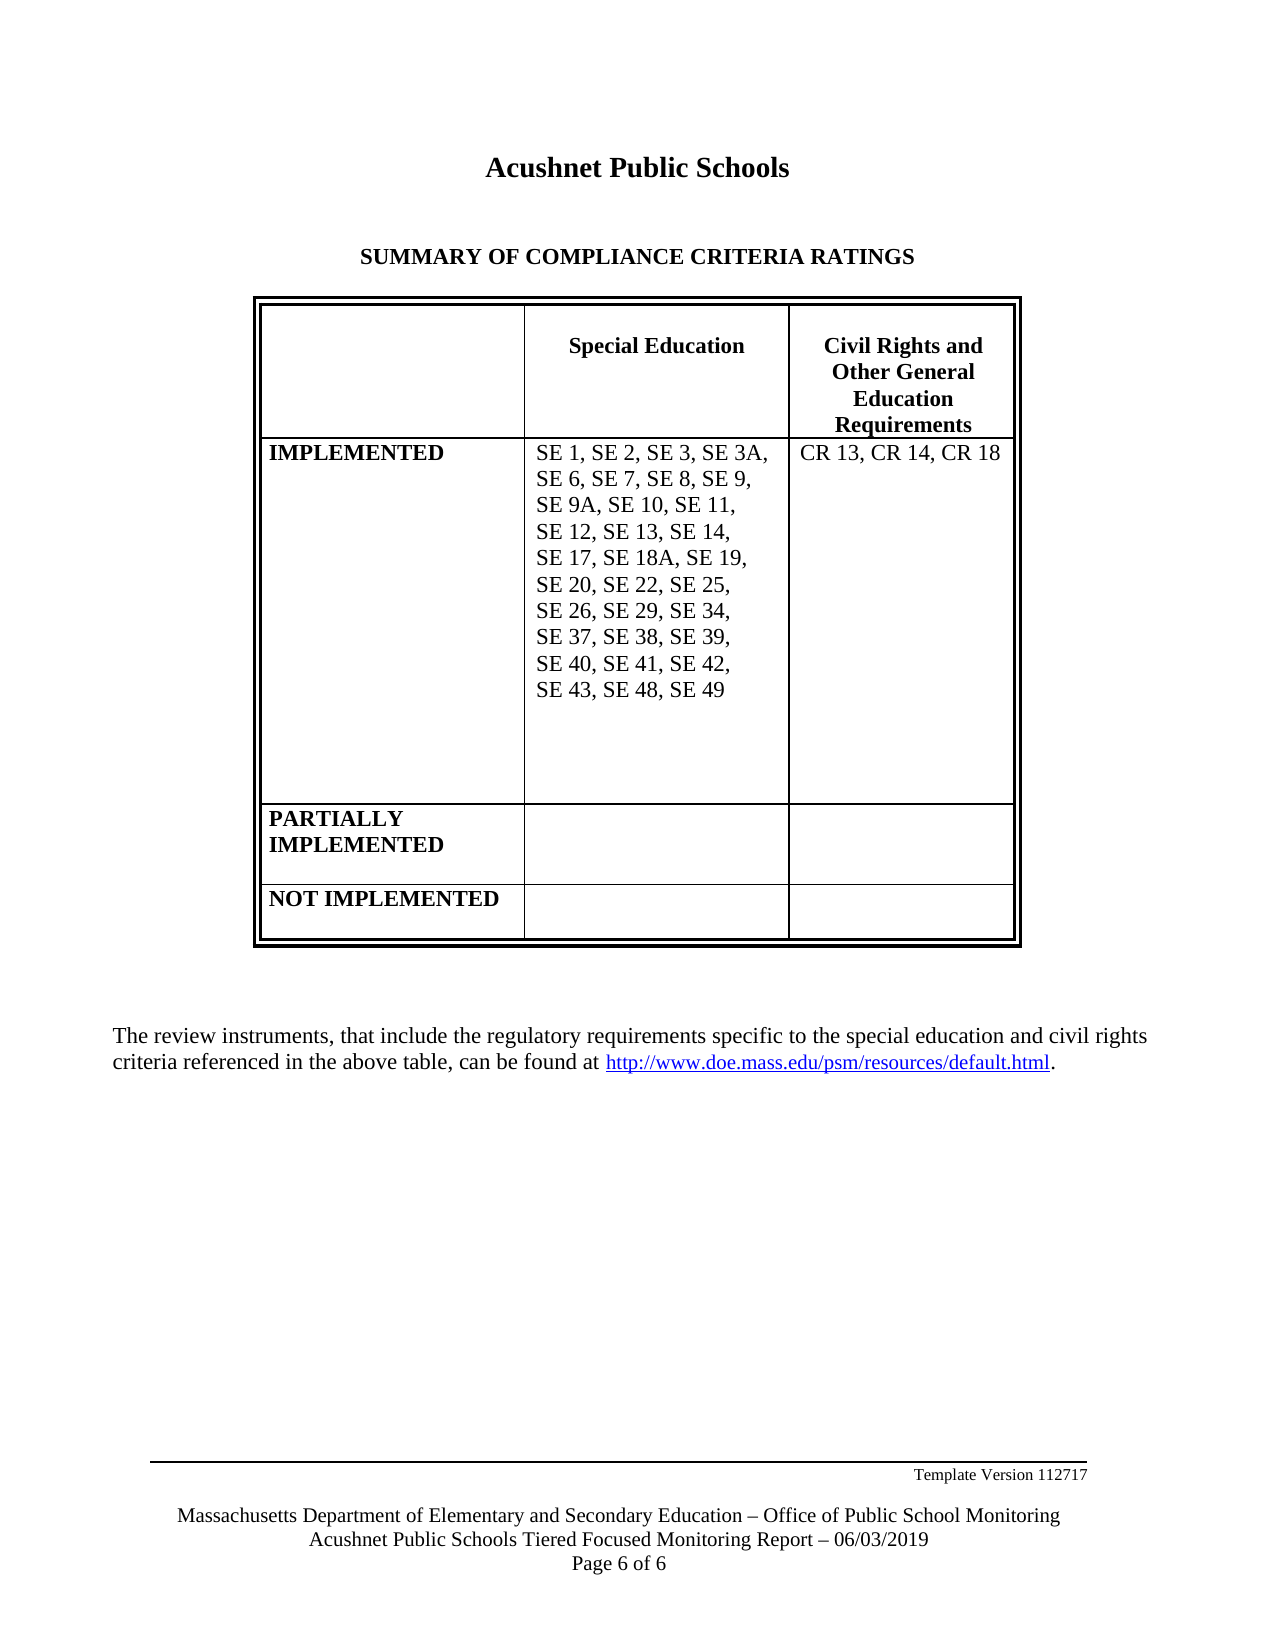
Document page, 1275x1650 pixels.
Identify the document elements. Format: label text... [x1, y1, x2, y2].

table_cell [790, 885, 1013, 938]
table_cell PARTIALLY IMPLEMENTED [262, 805, 524, 884]
text Acushnet Public Schools [75, 150, 1200, 183]
table_cell NOT IMPLEMENTED [262, 885, 524, 938]
table_header Civil Rights and Other General Education Requirements [789, 299, 1018, 437]
table_cell [790, 805, 1013, 884]
table_cell SE 1, SE 2, SE 3, SE 3A, SE 6, SE 7, SE 8, SE 9, SE 9A, SE 10, SE 11, SE 12, SE 13, SE 14, SE 17, SE 18A, SE 19, SE 20, SE 22, SE 25, SE 26, SE 29, SE 34, SE 37, SE 38, SE 39, SE 40, SE 41, SE 42, SE 43, SE 48, SE 49 [525, 439, 788, 803]
table_cell IMPLEMENTED [262, 439, 524, 803]
table_cell [525, 885, 788, 938]
table_cell CR 13, CR 14, CR 18 [790, 439, 1013, 803]
table_header [257, 299, 524, 437]
text The review instruments, that include the regulatory requirements specific to the special education and civil rights criteria referenced in the above table, can be found at http://www.doe.mass.edu/psm/resources/default.html. [112, 1022, 1172, 1074]
table_cell [525, 805, 788, 884]
table_header Special Education [525, 306, 788, 437]
text SUMMARY OF COMPLIANCE CRITERIA RATINGS [75, 243, 1200, 270]
